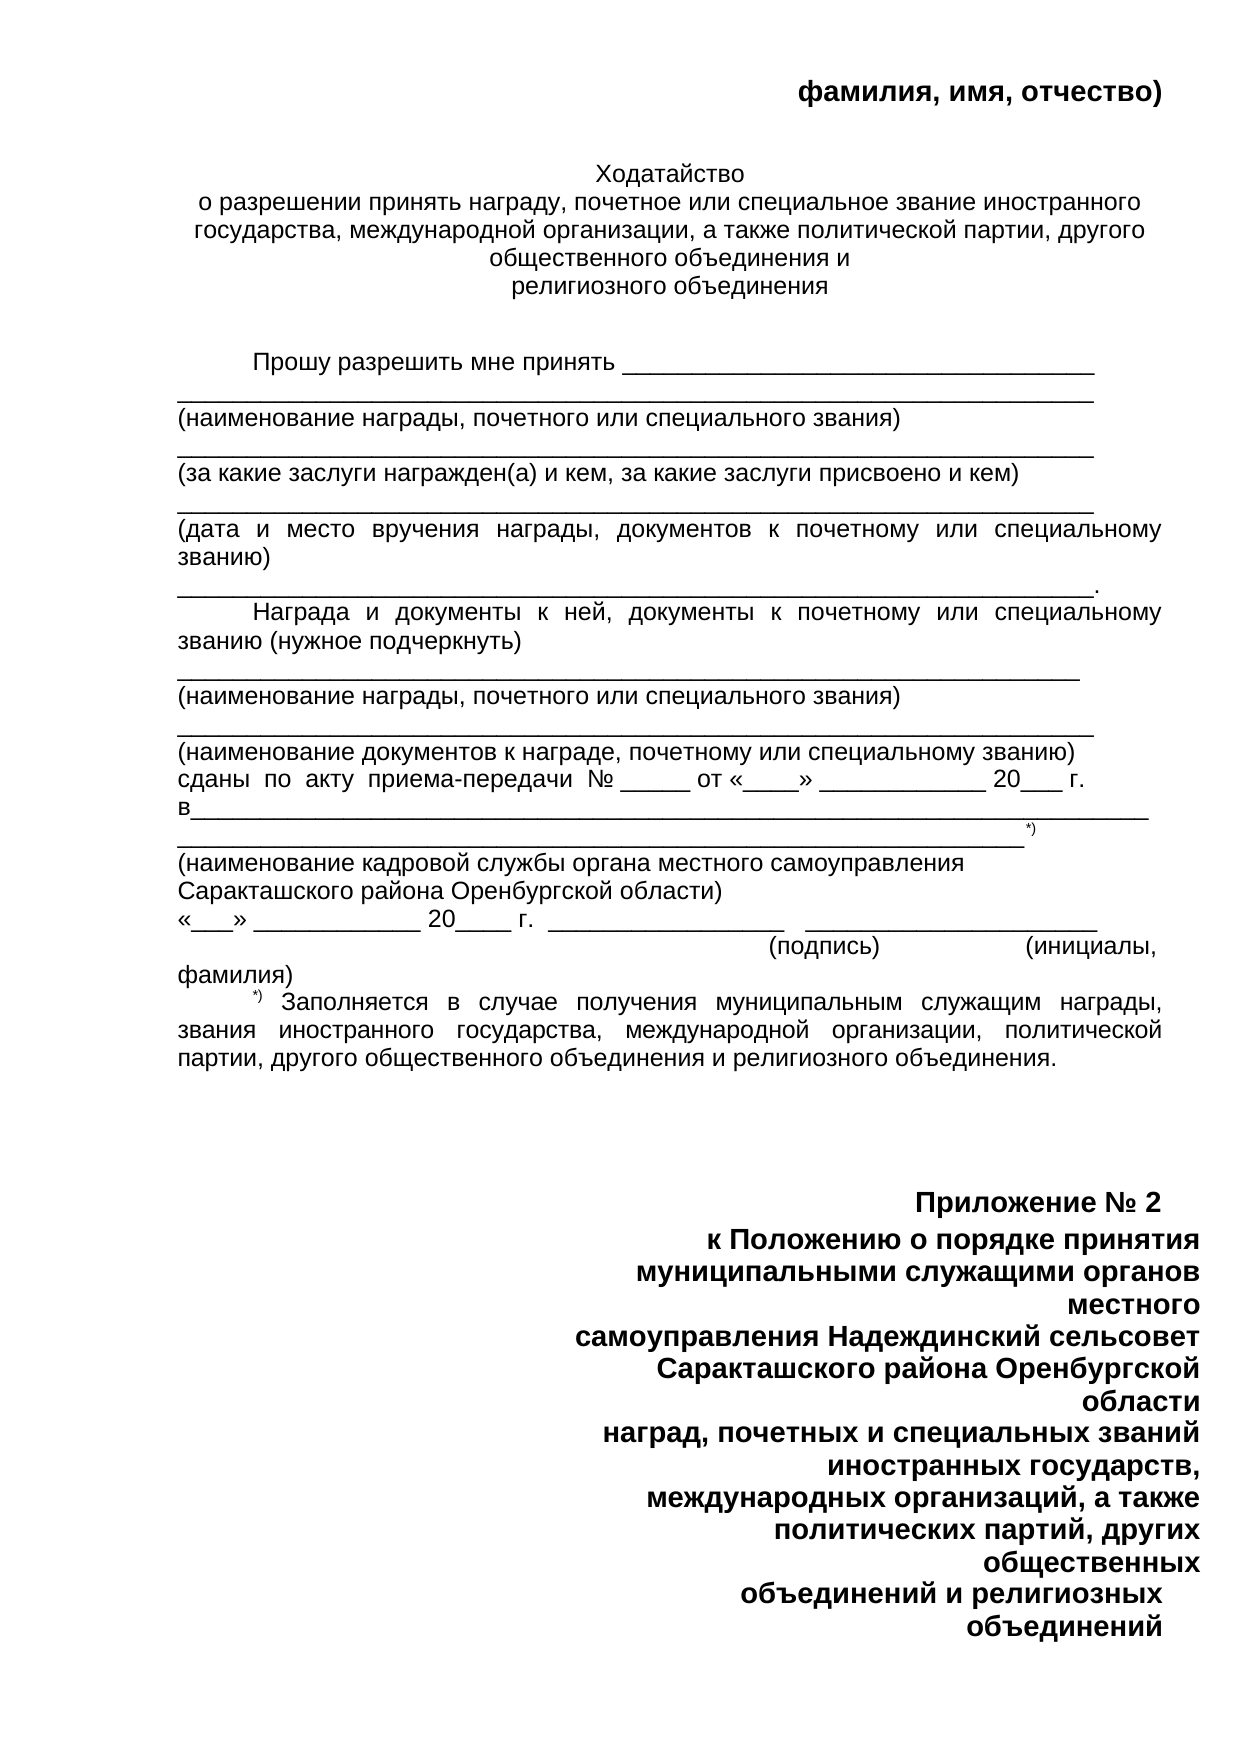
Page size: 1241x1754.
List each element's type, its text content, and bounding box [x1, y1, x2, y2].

text (наименование награды, почетного или специального звания) [177, 682, 1162, 710]
text к Положению о порядке принятия [177, 1224, 1201, 1256]
text (дата и место вручения награды, документов к почетному или специальному званию) [177, 515, 1162, 571]
text __________________________________________________________________ [177, 710, 1162, 738]
text Саракташского района Оренбургской области) [177, 877, 1162, 905]
text религиозного объединения [177, 272, 1162, 300]
text Приложение № 2 [177, 1185, 1162, 1219]
text наград, почетных и специальных званий [177, 1417, 1201, 1449]
text Награда и документы к ней, документы к почетному или специальному званию (нужное подчеркнуть) [177, 599, 1162, 654]
text самоуправления Надеждинский сельсовет [177, 1321, 1201, 1353]
text __________________________________________________________________ [177, 432, 1162, 459]
text Прошу разрешить мне принять __________________________________ __________________________________________________________________ [177, 348, 1162, 404]
text международных организаций, а также [177, 1482, 1201, 1514]
text в__________________________________________________________________________________________________________________________________*) [177, 793, 1162, 849]
text __________________________________________________________________ [177, 487, 1162, 515]
text иностранных государств, [177, 1449, 1201, 1482]
text муниципальными служащими органов местного [177, 1256, 1201, 1321]
text (наименование документов к награде, почетному или специальному званию) [177, 738, 1162, 766]
text «___» ____________ 20____ г. _________________ _____________________ [177, 905, 1162, 933]
text объединений и религиозных объединений [177, 1578, 1163, 1643]
text *) Заполняется в случае получения муниципальным служащим награды, звания иностранного государства, международной организации, политической партии, другого общественного объединения и религиозного объединения. [177, 988, 1162, 1072]
text __________________________________________________________________. [177, 571, 1162, 599]
text (наименование награды, почетного или специального звания) [177, 404, 1162, 432]
text о разрешении принять награду, почетное или специальное звание иностранного государства, международной организации, а также политической партии, другого общественного объединения и [177, 188, 1162, 272]
text _________________________________________________________________ [177, 654, 1162, 682]
text Ходатайство [177, 161, 1162, 188]
text фамилия, имя, отчество) [177, 75, 1162, 107]
text политических партий, других общественных [177, 1514, 1201, 1578]
text (подпись) (инициалы, фамилия) [177, 933, 1162, 988]
text Саракташского района Оренбургской области [177, 1353, 1201, 1417]
text (наименование кадровой службы органа местного самоуправления [177, 849, 1162, 877]
text сданы по акту приема-передачи № _____ от «____» ____________ 20___ г. [177, 766, 1162, 793]
text (за какие заслуги награжден(а) и кем, за какие заслуги присвоено и кем) [177, 459, 1162, 487]
